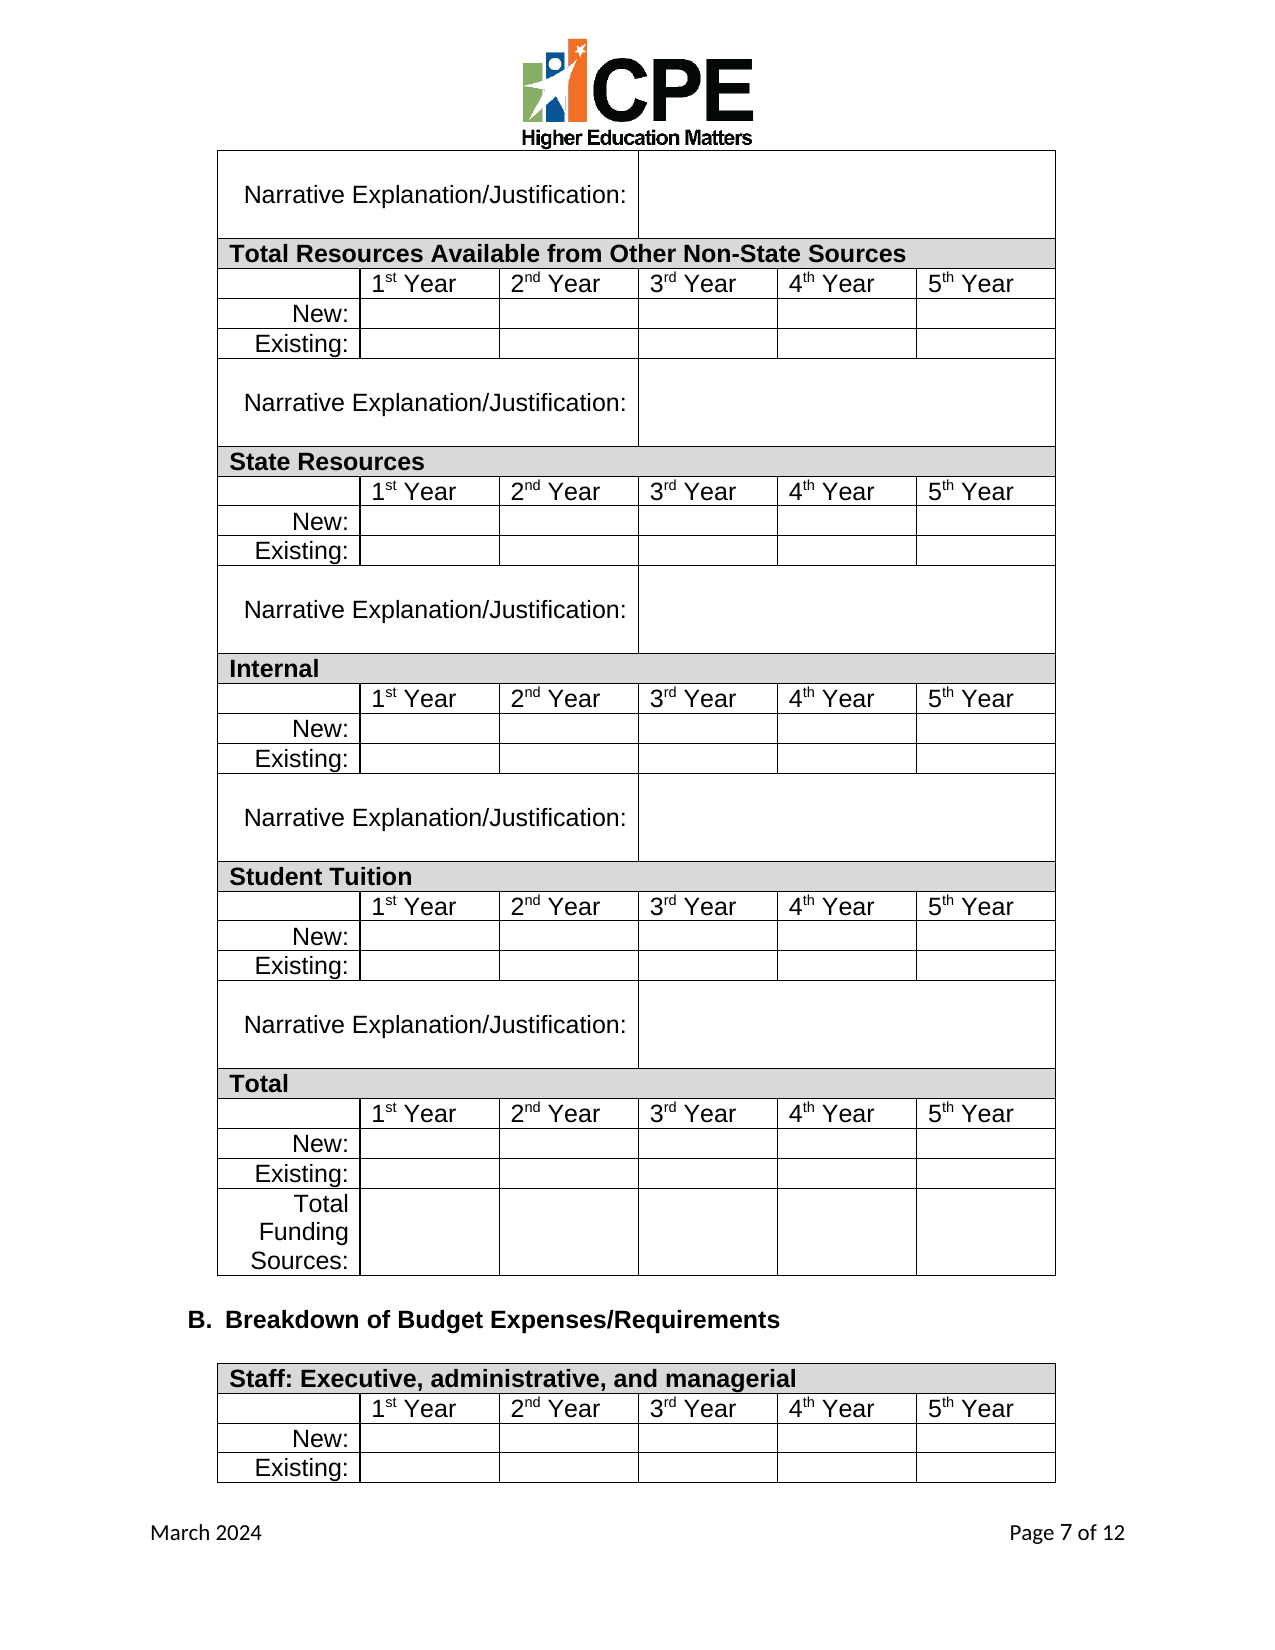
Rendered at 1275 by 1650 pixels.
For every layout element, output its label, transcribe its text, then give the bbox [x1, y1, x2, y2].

table_cell Existing: [218, 1453, 359, 1482]
table_cell [917, 1424, 1055, 1452]
table_cell 1st Year [361, 1099, 499, 1128]
table_cell [361, 1159, 499, 1187]
table_cell [218, 477, 359, 505]
table_cell Narrative Explanation/Justification: [218, 774, 638, 861]
table_cell 4th Year [778, 684, 916, 713]
table_cell [361, 1129, 499, 1158]
table_cell [639, 1189, 777, 1275]
table_cell [778, 506, 916, 535]
table_cell [361, 921, 499, 950]
table_cell [917, 1189, 1055, 1275]
table_cell [361, 329, 499, 357]
table_cell [500, 921, 638, 950]
table_cell [778, 329, 916, 357]
table_cell New: [218, 921, 359, 950]
table_cell State Resources [218, 447, 1055, 476]
table_cell 4th Year [778, 269, 916, 298]
table_cell [917, 329, 1055, 357]
table_cell Existing: [218, 1159, 359, 1187]
table_cell 2nd Year [500, 684, 638, 713]
table_cell [361, 1189, 499, 1275]
table_cell 5th Year [917, 1394, 1055, 1422]
table_cell [917, 1159, 1055, 1187]
table_cell [500, 1453, 638, 1482]
table_cell [639, 359, 1055, 446]
table_cell [639, 536, 777, 565]
table_cell 5th Year [917, 477, 1055, 505]
table_cell [917, 1453, 1055, 1482]
table_cell [639, 1159, 777, 1187]
table_cell 2nd Year [500, 269, 638, 298]
table_cell 3rd Year [639, 684, 777, 713]
table_cell [500, 536, 638, 565]
table_cell 5th Year [917, 684, 1055, 713]
table_cell [639, 714, 777, 743]
table_cell [500, 329, 638, 357]
table_cell [639, 981, 1055, 1068]
table_cell New: [218, 714, 359, 743]
table_cell Narrative Explanation/Justification: [218, 566, 638, 653]
table_cell [218, 269, 359, 298]
table_cell [639, 1129, 777, 1158]
table_cell [917, 506, 1055, 535]
table_cell [500, 299, 638, 328]
table_cell [500, 714, 638, 743]
table_cell [639, 744, 777, 772]
table_cell [361, 714, 499, 743]
table_cell Total [218, 1069, 1055, 1098]
table_cell [361, 1453, 499, 1482]
picture [521, 37, 754, 150]
table_cell 4th Year [778, 1394, 916, 1422]
table_cell [639, 1453, 777, 1482]
table_cell [917, 714, 1055, 743]
table_cell Narrative Explanation/Justification: [218, 151, 638, 238]
table_cell [218, 1394, 359, 1422]
table_cell 3rd Year [639, 477, 777, 505]
list Breakdown of Budget Expenses/Requirements [187, 1305, 1125, 1334]
table_cell 4th Year [778, 1099, 916, 1128]
table_cell [778, 714, 916, 743]
table_cell [778, 1453, 916, 1482]
table_cell [218, 892, 359, 920]
table_cell New: [218, 506, 359, 535]
table_cell 5th Year [917, 892, 1055, 920]
table_cell [639, 921, 777, 950]
table_cell Existing: [218, 536, 359, 565]
table_cell 4th Year [778, 892, 916, 920]
table_cell [778, 536, 916, 565]
table_cell 1st Year [361, 269, 499, 298]
table_cell [500, 1424, 638, 1452]
table_cell [639, 151, 1055, 238]
table_cell [778, 1424, 916, 1452]
table_cell [500, 1189, 638, 1275]
table_cell 1st Year [361, 477, 499, 505]
table_cell [778, 1129, 916, 1158]
table_cell 1st Year [361, 1394, 499, 1422]
table_cell [500, 744, 638, 772]
table_cell 1st Year [361, 892, 499, 920]
table_cell [500, 951, 638, 980]
table_cell 3rd Year [639, 1394, 777, 1422]
table_cell [639, 299, 777, 328]
table_cell [361, 506, 499, 535]
table_cell [639, 329, 777, 357]
table_cell [639, 951, 777, 980]
table_cell [361, 299, 499, 328]
table_cell New: [218, 1424, 359, 1452]
table_cell [917, 536, 1055, 565]
table_cell 5th Year [917, 1099, 1055, 1128]
table_cell New: [218, 1129, 359, 1158]
table_cell [361, 1424, 499, 1452]
table_cell [639, 774, 1055, 861]
table_cell 3rd Year [639, 892, 777, 920]
table_cell 4th Year [778, 477, 916, 505]
table_cell [917, 951, 1055, 980]
table_cell [639, 1424, 777, 1452]
table_cell [639, 506, 777, 535]
table_cell Narrative Explanation/Justification: [218, 981, 638, 1068]
table_cell [778, 951, 916, 980]
table_cell [778, 1159, 916, 1187]
table_cell [218, 684, 359, 713]
table_cell [917, 921, 1055, 950]
table_cell Student Tuition [218, 862, 1055, 891]
table_cell Existing: [218, 744, 359, 772]
table_cell [500, 1129, 638, 1158]
table_cell [778, 921, 916, 950]
table_cell [917, 744, 1055, 772]
table_cell 1st Year [361, 684, 499, 713]
table_cell 5th Year [917, 269, 1055, 298]
table_cell 2nd Year [500, 892, 638, 920]
table_cell 3rd Year [639, 1099, 777, 1128]
table_cell Total Resources Available from Other Non-State Sources [218, 239, 1055, 268]
table_cell 2nd Year [500, 1099, 638, 1128]
table_header Staff: Executive, administrative, and managerial [218, 1364, 1055, 1393]
table_cell Total Funding Sources: [218, 1189, 359, 1275]
table_cell [361, 744, 499, 772]
table_cell Internal [218, 654, 1055, 683]
table_cell [361, 951, 499, 980]
table_cell [218, 1099, 359, 1128]
table_cell Existing: [218, 329, 359, 357]
table_cell Narrative Explanation/Justification: [218, 359, 638, 446]
table_cell 2nd Year [500, 1394, 638, 1422]
table_cell Existing: [218, 951, 359, 980]
table_cell 3rd Year [639, 269, 777, 298]
table_cell [361, 536, 499, 565]
table_cell [917, 299, 1055, 328]
table_cell 2nd Year [500, 477, 638, 505]
table_cell [639, 566, 1055, 653]
table_cell [778, 299, 916, 328]
table_cell [778, 744, 916, 772]
table_cell [500, 1159, 638, 1187]
table_cell [917, 1129, 1055, 1158]
table_cell [500, 506, 638, 535]
table_cell [778, 1189, 916, 1275]
table_cell New: [218, 299, 359, 328]
